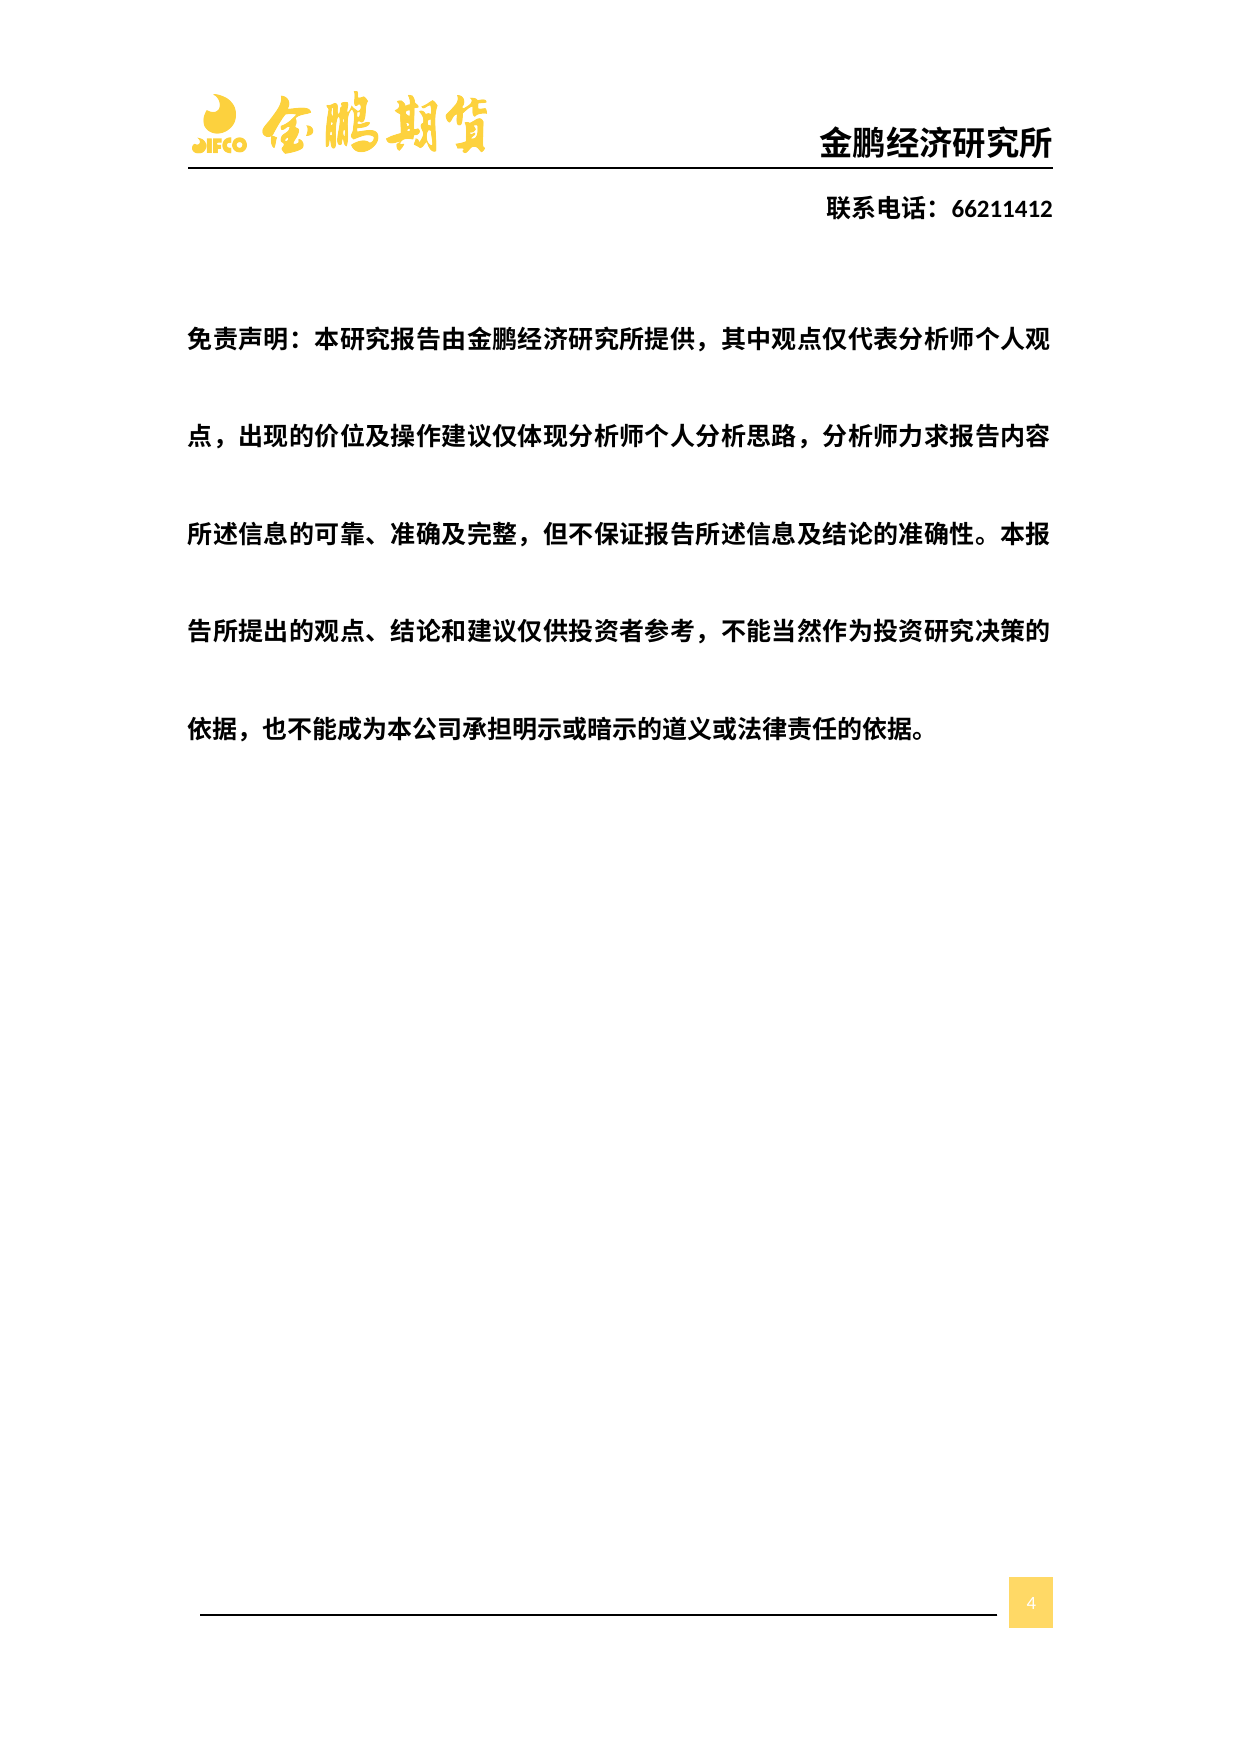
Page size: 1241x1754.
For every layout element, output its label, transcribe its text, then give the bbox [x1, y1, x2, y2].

text 免责声明：本研究报告由金鹏经济研究所提供，其中观点仅代表分析师个人观点，出现的价位及操作建议仅体现分析师个人分析思路，分析师力求报告内容所述信息的可靠、准确及完整，但不保证报告所述信息及结论的准确性。本报告所提出的观点、结论和建议仅供投资者参考，不能当然作为投资研究决策的依据，也不能成为本公司承担明示或暗示的道义或法律责任的依据。 [187, 305, 1053, 760]
text 联系电话：66211412 [187, 174, 1053, 239]
picture [192, 88, 492, 156]
